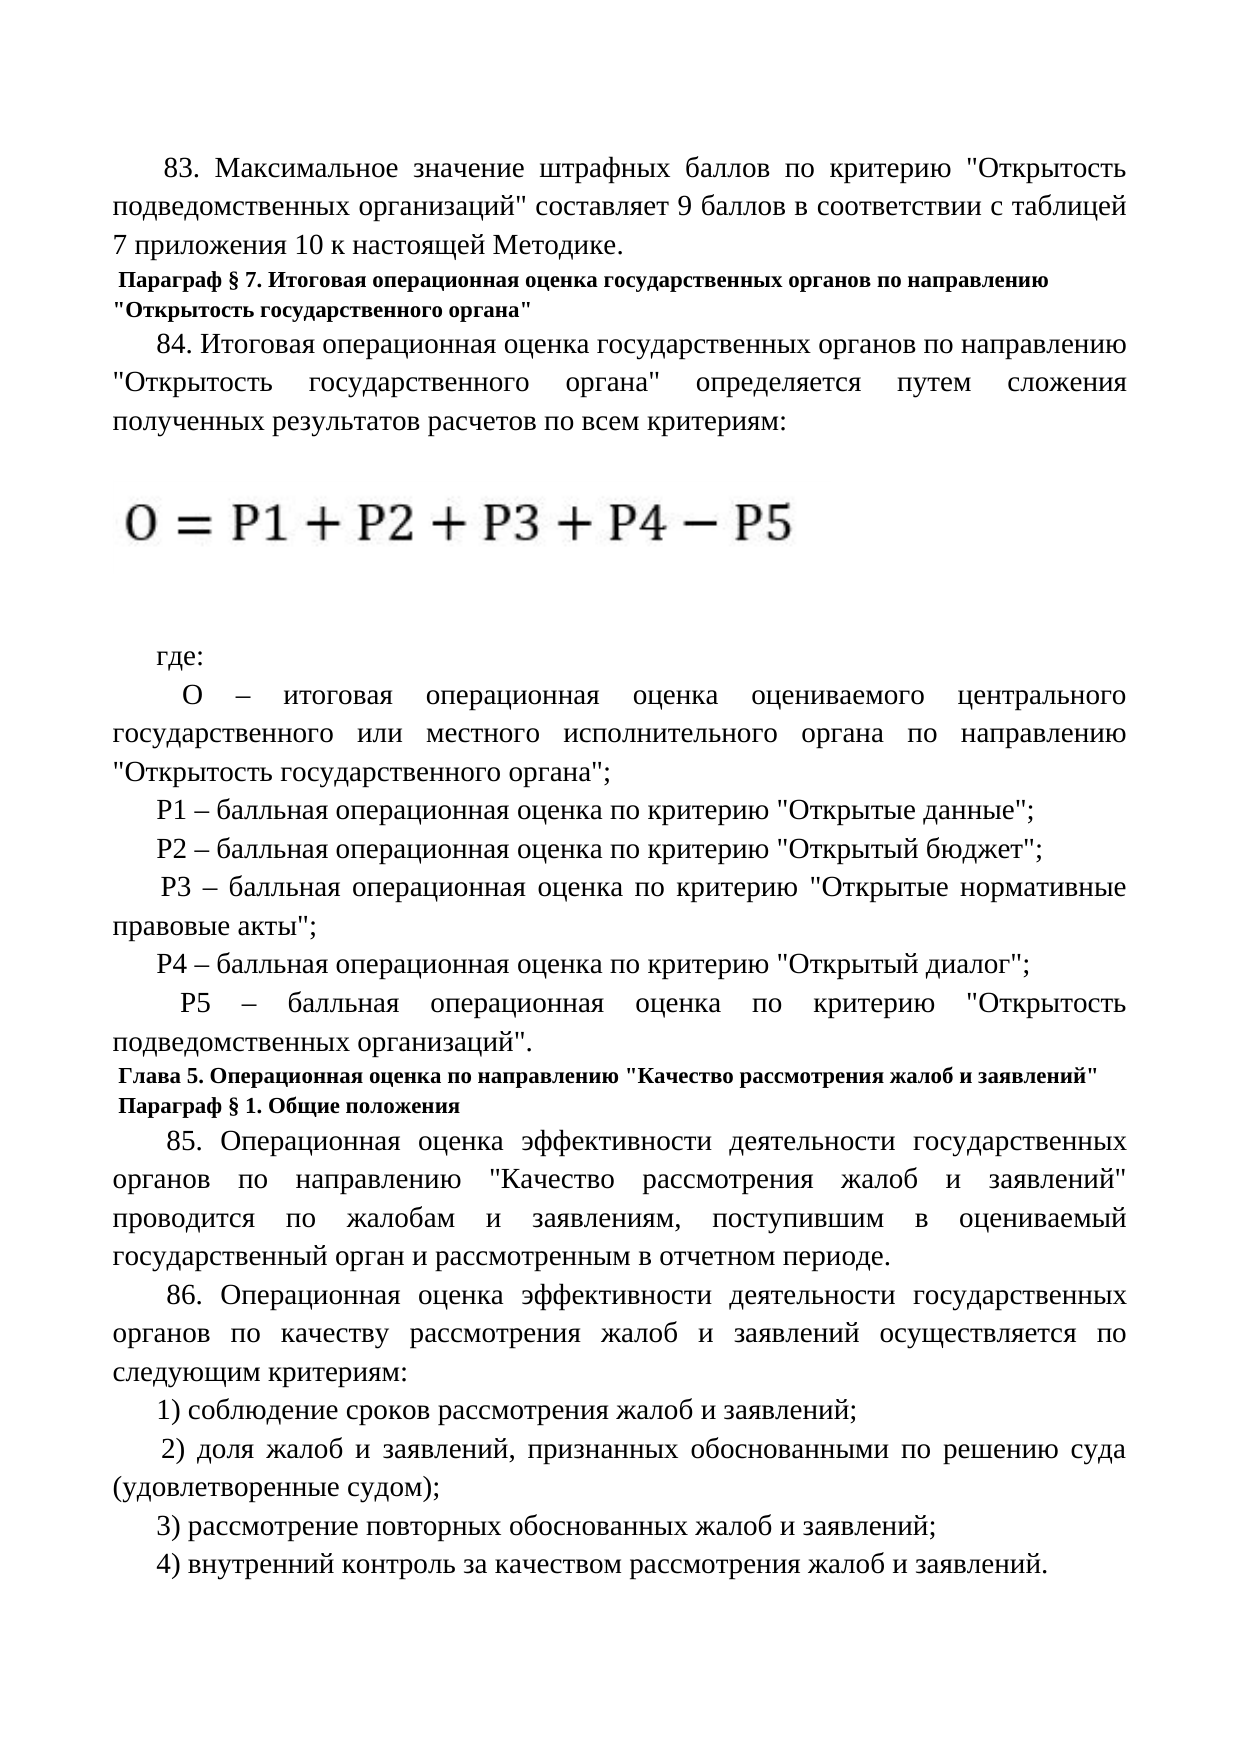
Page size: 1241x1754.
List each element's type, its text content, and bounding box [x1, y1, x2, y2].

text 83. Максимальное значение штрафных баллов по критерию "Открытость подведомственных организаций" составляет 9 баллов в соответствии с таблицей 7 приложения 10 к настоящей Методике. [112, 150, 1128, 261]
text P3 – балльная операционная оценка по критерию "Открытые нормативные правовые акты"; [112, 869, 1128, 942]
text 85. Операционная оценка эффективности деятельности государственных органов по направлению "Качество рассмотрения жалоб и заявлений" проводится по жалобам и заявлениям, поступившим в оцениваемый государственный орган и рассмотренным в отчетном периоде. [112, 1123, 1128, 1272]
text P1 – балльная операционная оценка по критерию "Открытые данные"; [112, 792, 1128, 826]
text P5 – балльная операционная оценка по критерию "Открытость подведомственных организаций". [112, 985, 1128, 1057]
text 4) внутренний контроль за качеством рассмотрения жалоб и заявлений. [112, 1547, 1128, 1580]
text Глава 5. Операционная оценка по направлению "Качество рассмотрения жалоб и заявлений" [112, 1062, 1128, 1088]
text 1) соблюдение сроков рассмотрения жалоб и заявлений; [112, 1392, 1128, 1426]
text 86. Операционная оценка эффективности деятельности государственных органов по качеству рассмотрения жалоб и заявлений осуществляется по следующим критериям: [112, 1277, 1128, 1387]
picture [112, 480, 832, 574]
text P4 – балльная операционная оценка по критерию "Открытый диалог"; [112, 947, 1128, 980]
text 2) доля жалоб и заявлений, признанных обоснованными по решению суда (удовлетворенные судом); [112, 1431, 1128, 1503]
text Параграф § 7. Итоговая операционная оценка государственных органов по направлению "Открытость государственного органа" [112, 266, 1128, 322]
text 84. Итоговая операционная оценка государственных органов по направлению "Открытость государственного органа" определяется путем сложения полученных результатов расчетов по всем критериям: [112, 326, 1128, 437]
text O – итоговая операционная оценка оцениваемого центрального государственного или местного исполнительного органа по направлению "Открытость государственного органа"; [112, 677, 1128, 787]
text P2 – балльная операционная оценка по критерию "Открытый бюджет"; [112, 831, 1128, 864]
text где: [112, 638, 1128, 672]
text 3) рассмотрение повторных обоснованных жалоб и заявлений; [112, 1508, 1128, 1542]
text Параграф § 1. Общие положения [112, 1092, 1128, 1119]
